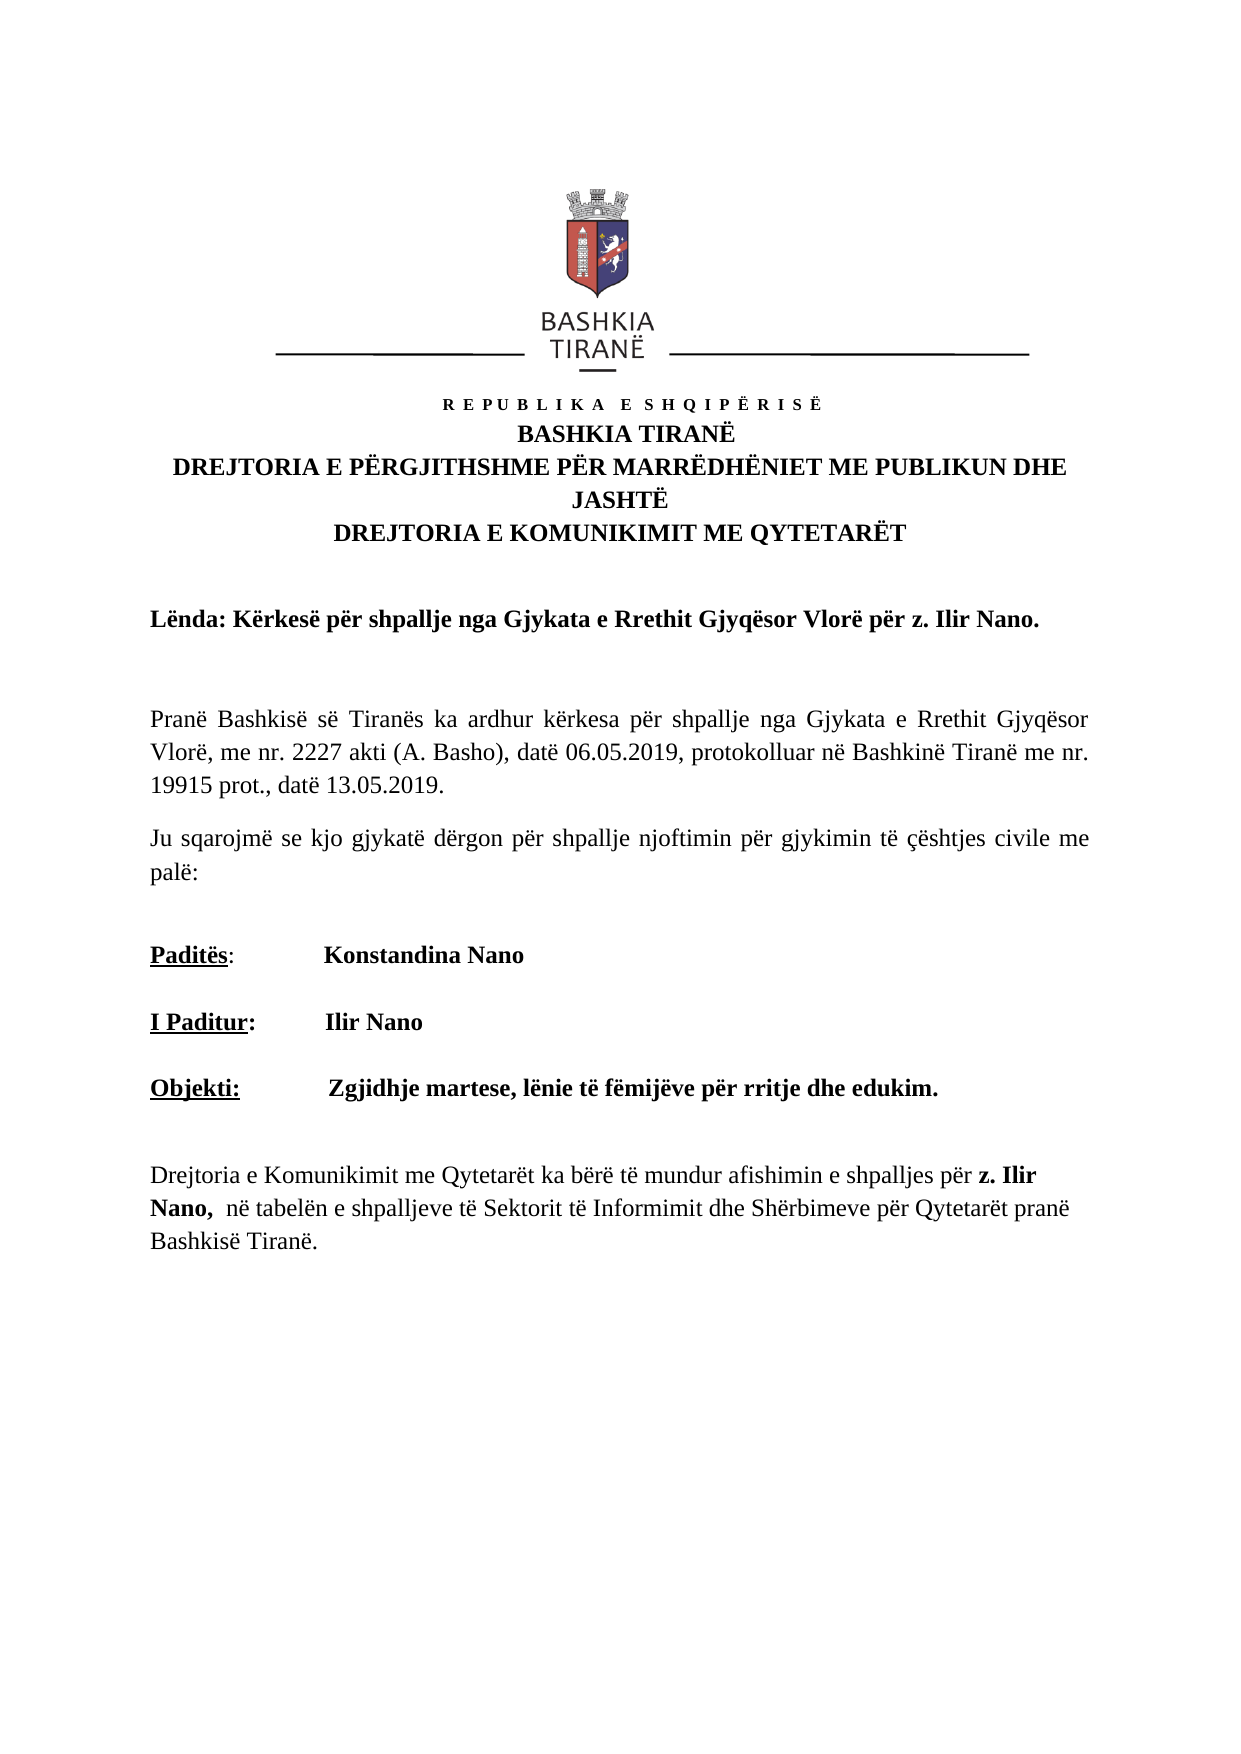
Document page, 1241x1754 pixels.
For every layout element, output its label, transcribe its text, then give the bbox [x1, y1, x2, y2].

text Lënda: Kërkesë për shpallje nga Gjykata e Rrethit Gjyqësor Vlorë për z. Ilir Nano. [150, 604, 1090, 633]
picture [483, 159, 719, 395]
text Drejtoria e Komunikimit me Qytetarët ka bërë të mundur afishimin e shpalljes për z. Ilir Nano, në tabelën e shpalljeve të Sektorit të Informimit dhe Shërbimeve për Qytetarët pranë Bashkisë Tiranë. [150, 1160, 1090, 1255]
text I Paditur: Ilir Nano [150, 1007, 1090, 1036]
text Ju sqarojmë se kjo gjykatë dërgon për shpallje njoftimin për gjykimin të çështjes civile me palë: [150, 823, 1090, 885]
text R E P U B L I K A E S H Q I P Ë R I S Ë BASHKIA TIRANË DREJTORIA E PËRGJITHSHME PËR MARRËDHËNIET ME PUBLIKUN DHE JASHTË DREJTORIA E KOMUNIKIMIT ME QYTETARËT [150, 395, 1090, 546]
text Pranë Bashkisë së Tiranës ka ardhur kërkesa për shpallje nga Gjykata e Rrethit Gjyqësor Vlorë, me nr. 2227 akti (A. Basho), datë 06.05.2019, protokolluar në Bashkinë Tiranë me nr. 19915 prot., datë 13.05.2019. [150, 704, 1090, 798]
text Objekti: Zgjidhje martese, lënie të fëmijëve për rritje dhe edukim. [150, 1073, 1090, 1102]
text Paditës: Konstandina Nano [150, 939, 1090, 970]
